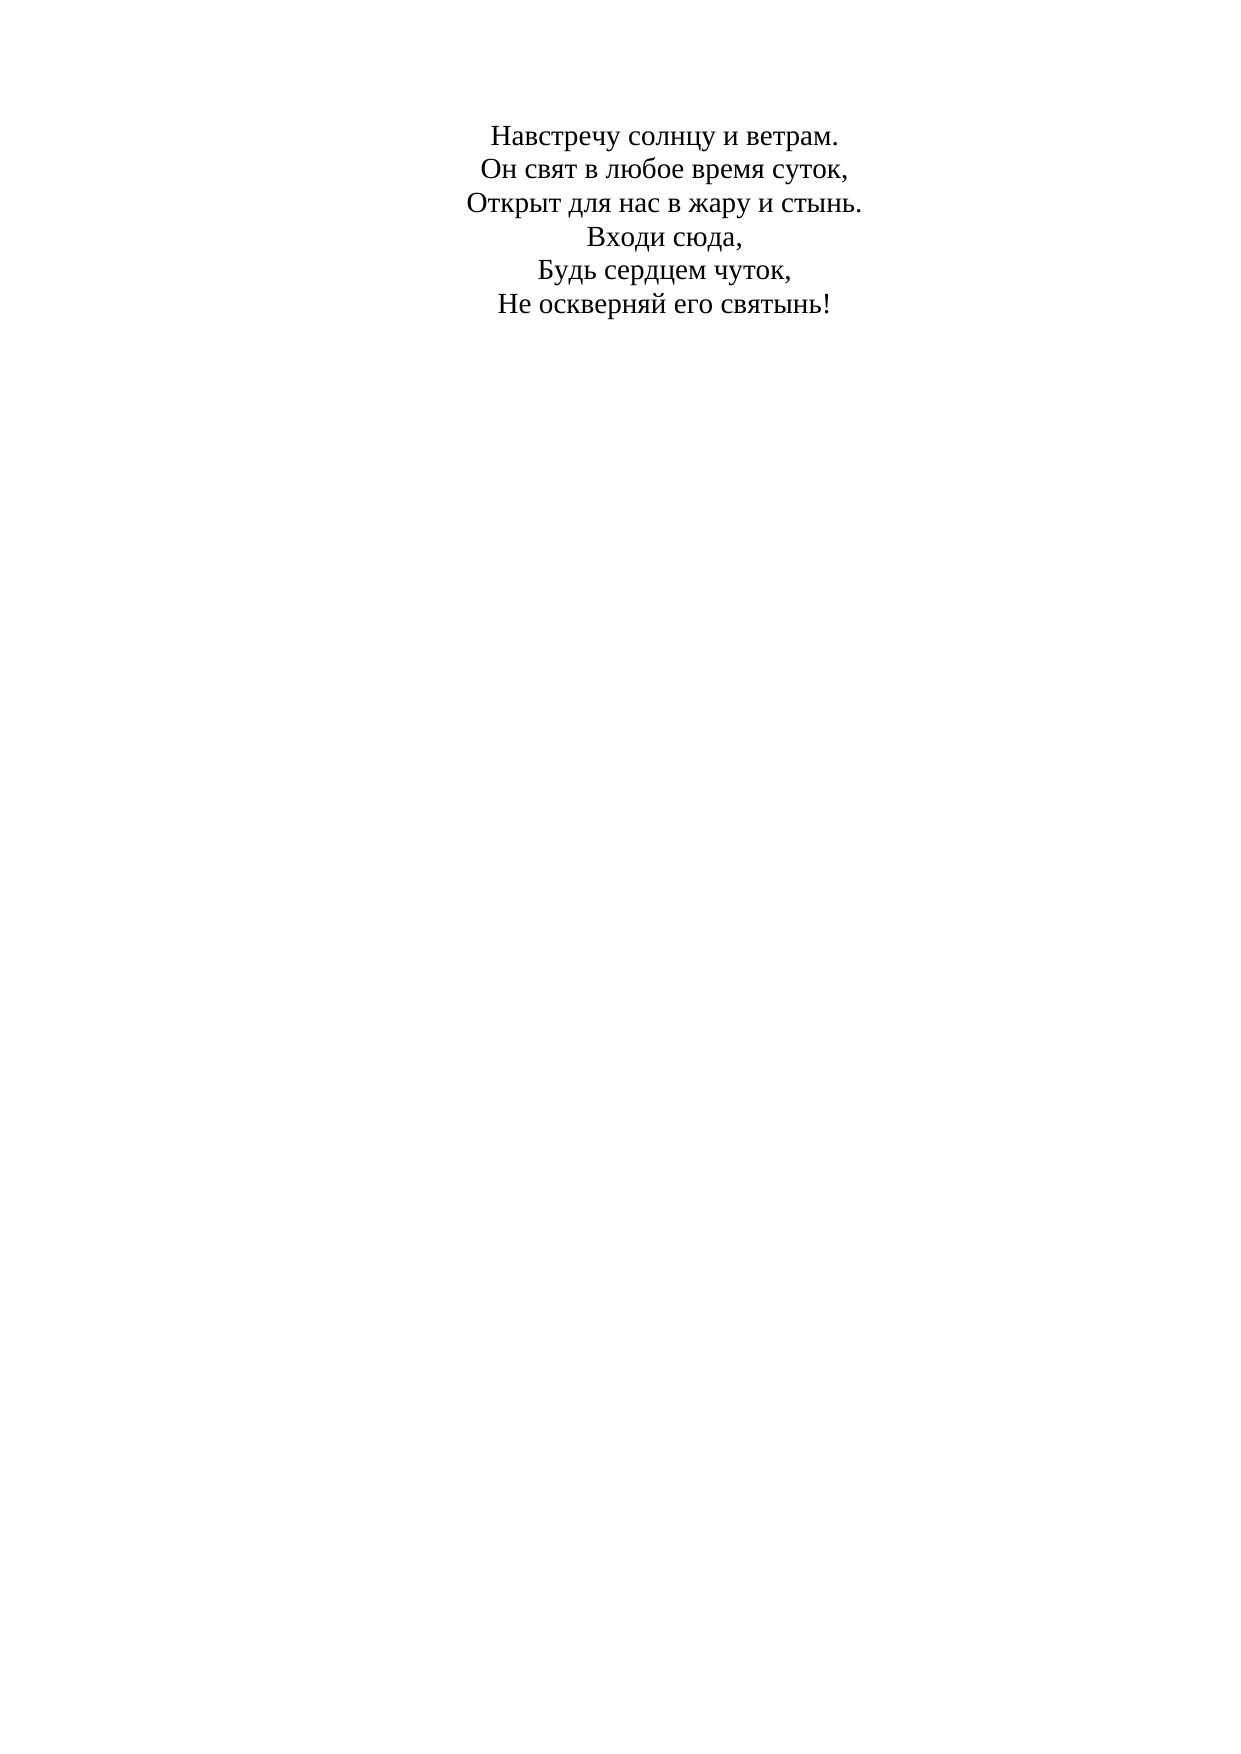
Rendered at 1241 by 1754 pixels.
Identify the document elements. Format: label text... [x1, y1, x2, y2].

text Не оскверняй его святынь! [177, 286, 1152, 319]
text Будь сердцем чуток, [177, 252, 1152, 286]
text Навстречу солнцу и ветрам. [177, 118, 1152, 152]
text Он свят в любое время суток, [177, 152, 1152, 185]
text Открыт для нас в жару и стынь. [177, 185, 1152, 219]
text Входи сюда, [177, 219, 1152, 252]
